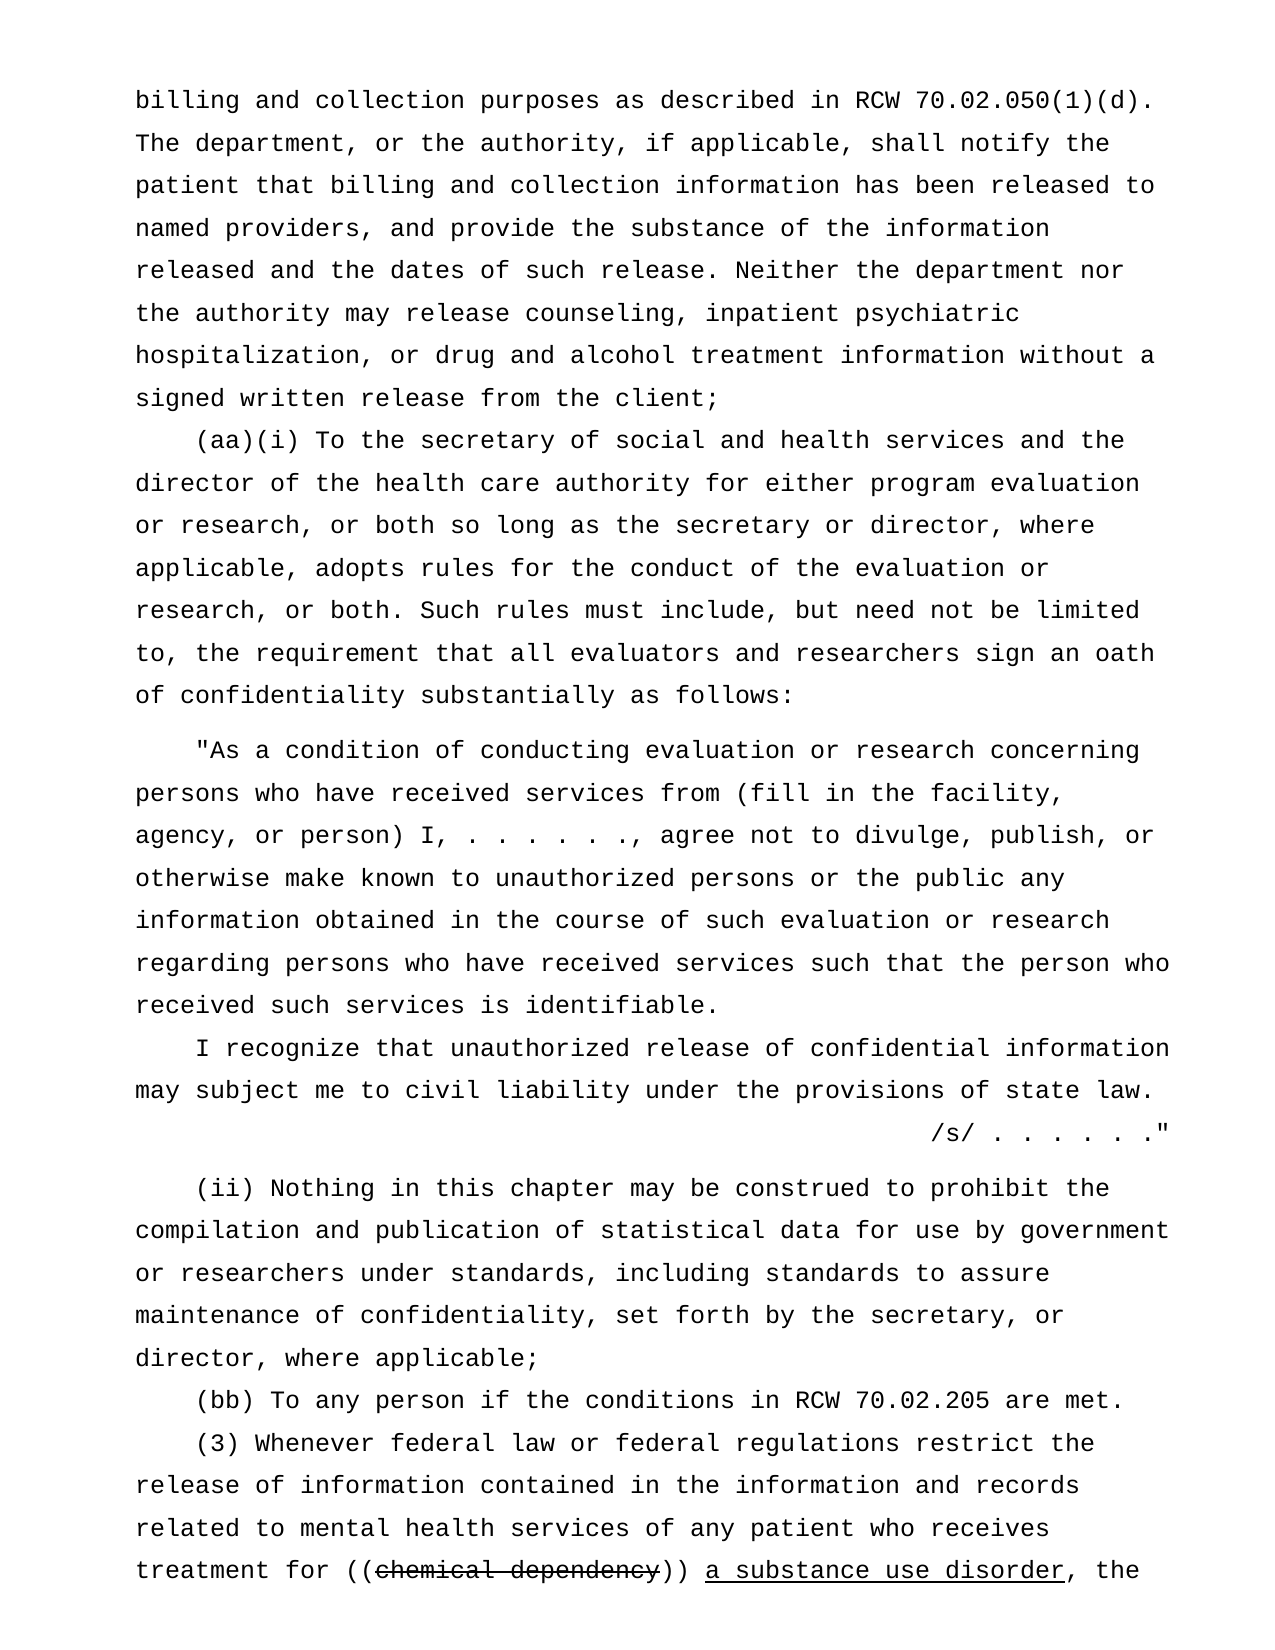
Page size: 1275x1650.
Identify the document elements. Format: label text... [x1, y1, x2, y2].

text (ii) Nothing in this chapter may be construed to prohibit the compilation and publication of statistical data for use by government or researchers under standards, including standards to assure maintenance of confidentiality, set forth by the secretary, or director, where applicable; [135, 1162, 1170, 1375]
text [135, 75, 1170, 415]
text (aa)(i) To the secretary of social and health services and the director of the health care authority for either program evaluation or research, or both so long as the secretary or director, where applicable, adopts rules for the conduct of the evaluation or research, or both. Such rules must include, but need not be limited to, the requirement that all evaluators and researchers sign an oath of confidentiality substantially as follows: [135, 415, 1170, 712]
text /s/ . . . . . ." [135, 1107, 1170, 1150]
text (bb) To any person if the conditions in RCW 70.02.205 are met. [135, 1375, 1170, 1417]
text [135, 1417, 1170, 1587]
text I recognize that unauthorized release of confidential information may subject me to civil liability under the provisions of state law. [135, 1022, 1170, 1107]
text "As a condition of conducting evaluation or research concerning persons who have received services from (fill in the facility, agency, or person) I, . . . . . ., agree not to divulge, publish, or otherwise make known to unauthorized persons or the public any information obtained in the course of such evaluation or research regarding persons who have received services such that the person who received such services is identifiable. [135, 725, 1170, 1022]
